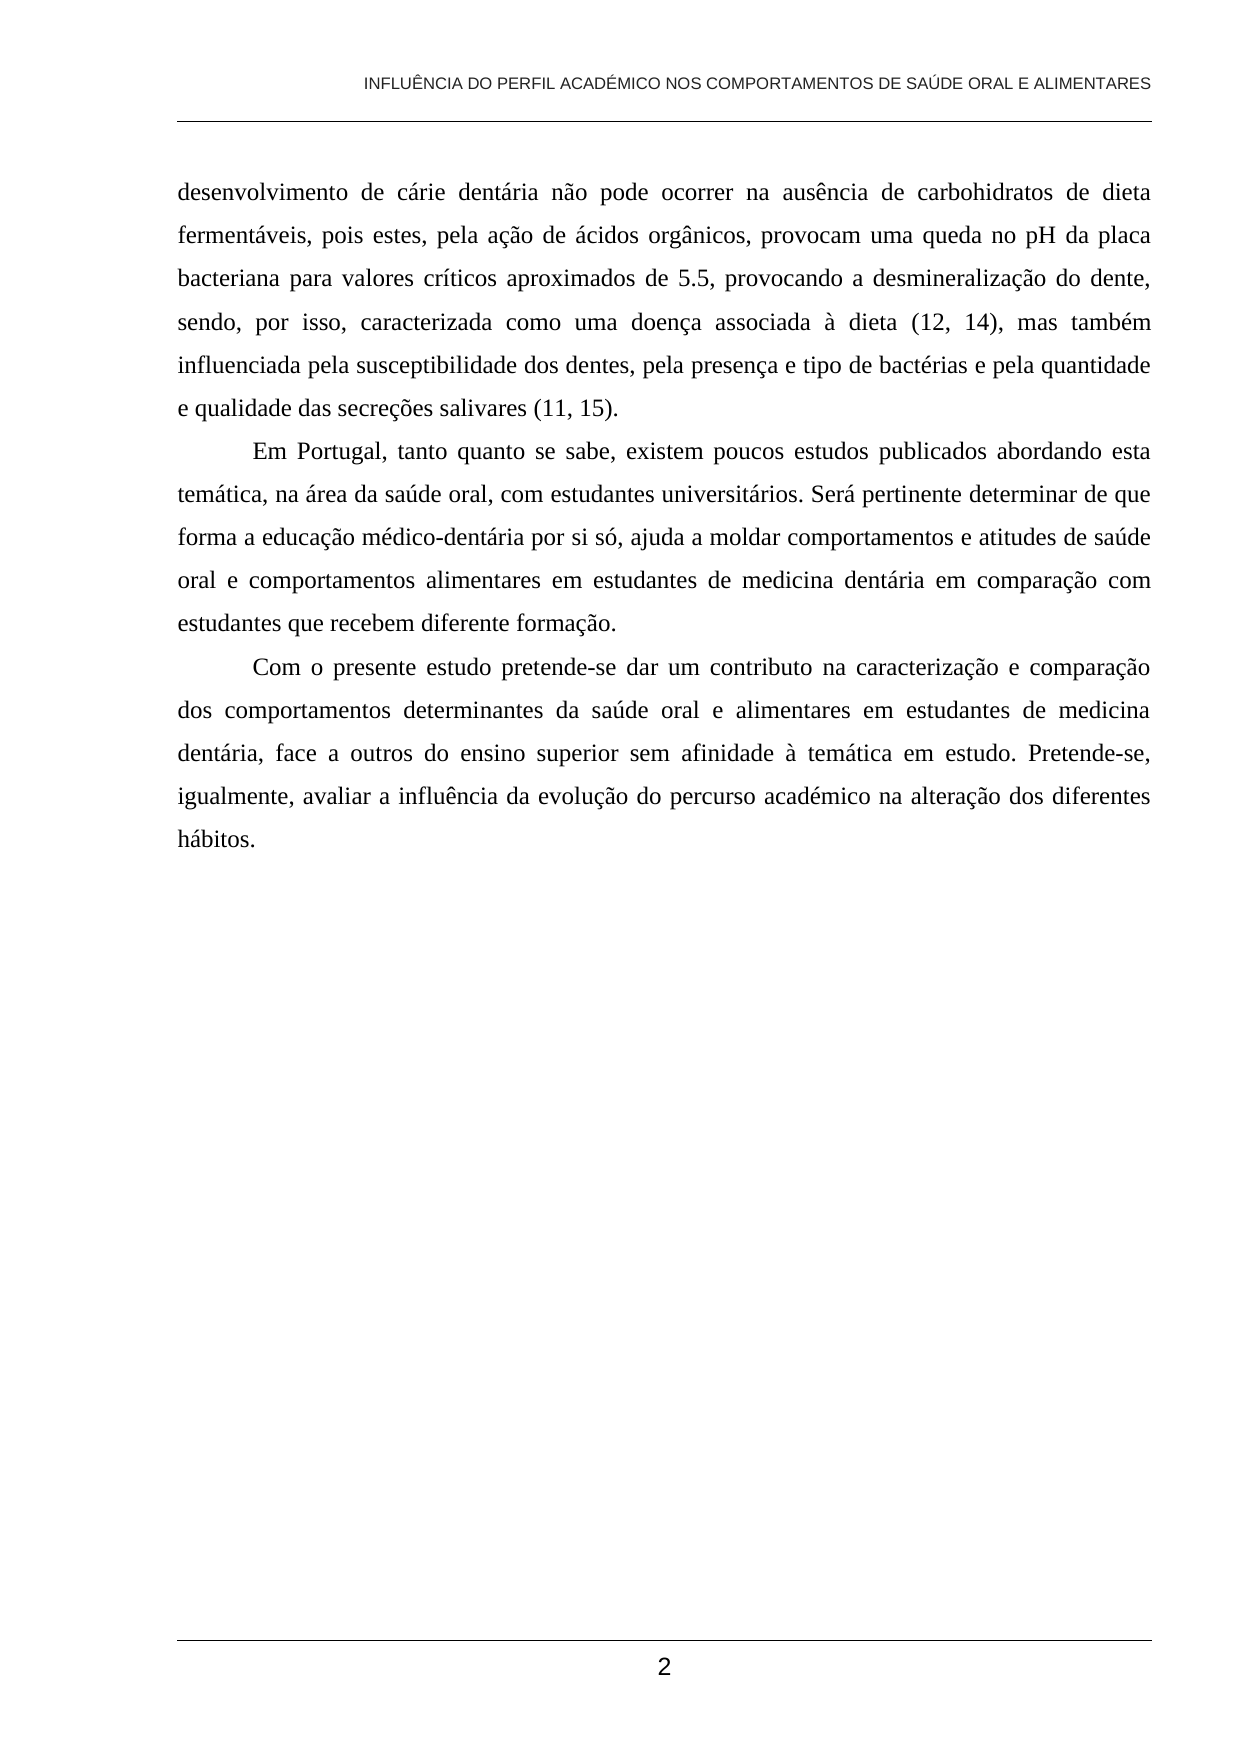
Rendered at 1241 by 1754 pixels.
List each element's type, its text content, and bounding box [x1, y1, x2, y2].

text Com o presente estudo pretende-se dar um contributo na caracterização e comparação dos comportamentos determinantes da saúde oral e alimentares em estudantes de medicina dentária, face a outros do ensino superior sem afinidade à temática em estudo. Pretende-se, igualmente, avaliar a influência da evolução do percurso académico na alteração dos diferentes hábitos. [177, 652, 1152, 853]
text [177, 177, 1152, 422]
text Em Portugal, tanto quanto se sabe, existem poucos estudos publicados abordando esta temática, na área da saúde oral, com estudantes universitários. Será pertinente determinar de que forma a educação médico-dentária por si só, ajuda a moldar comportamentos e atitudes de saúde oral e comportamentos alimentares em estudantes de medicina dentária em comparação com estudantes que recebem diferente formação. [177, 436, 1152, 637]
